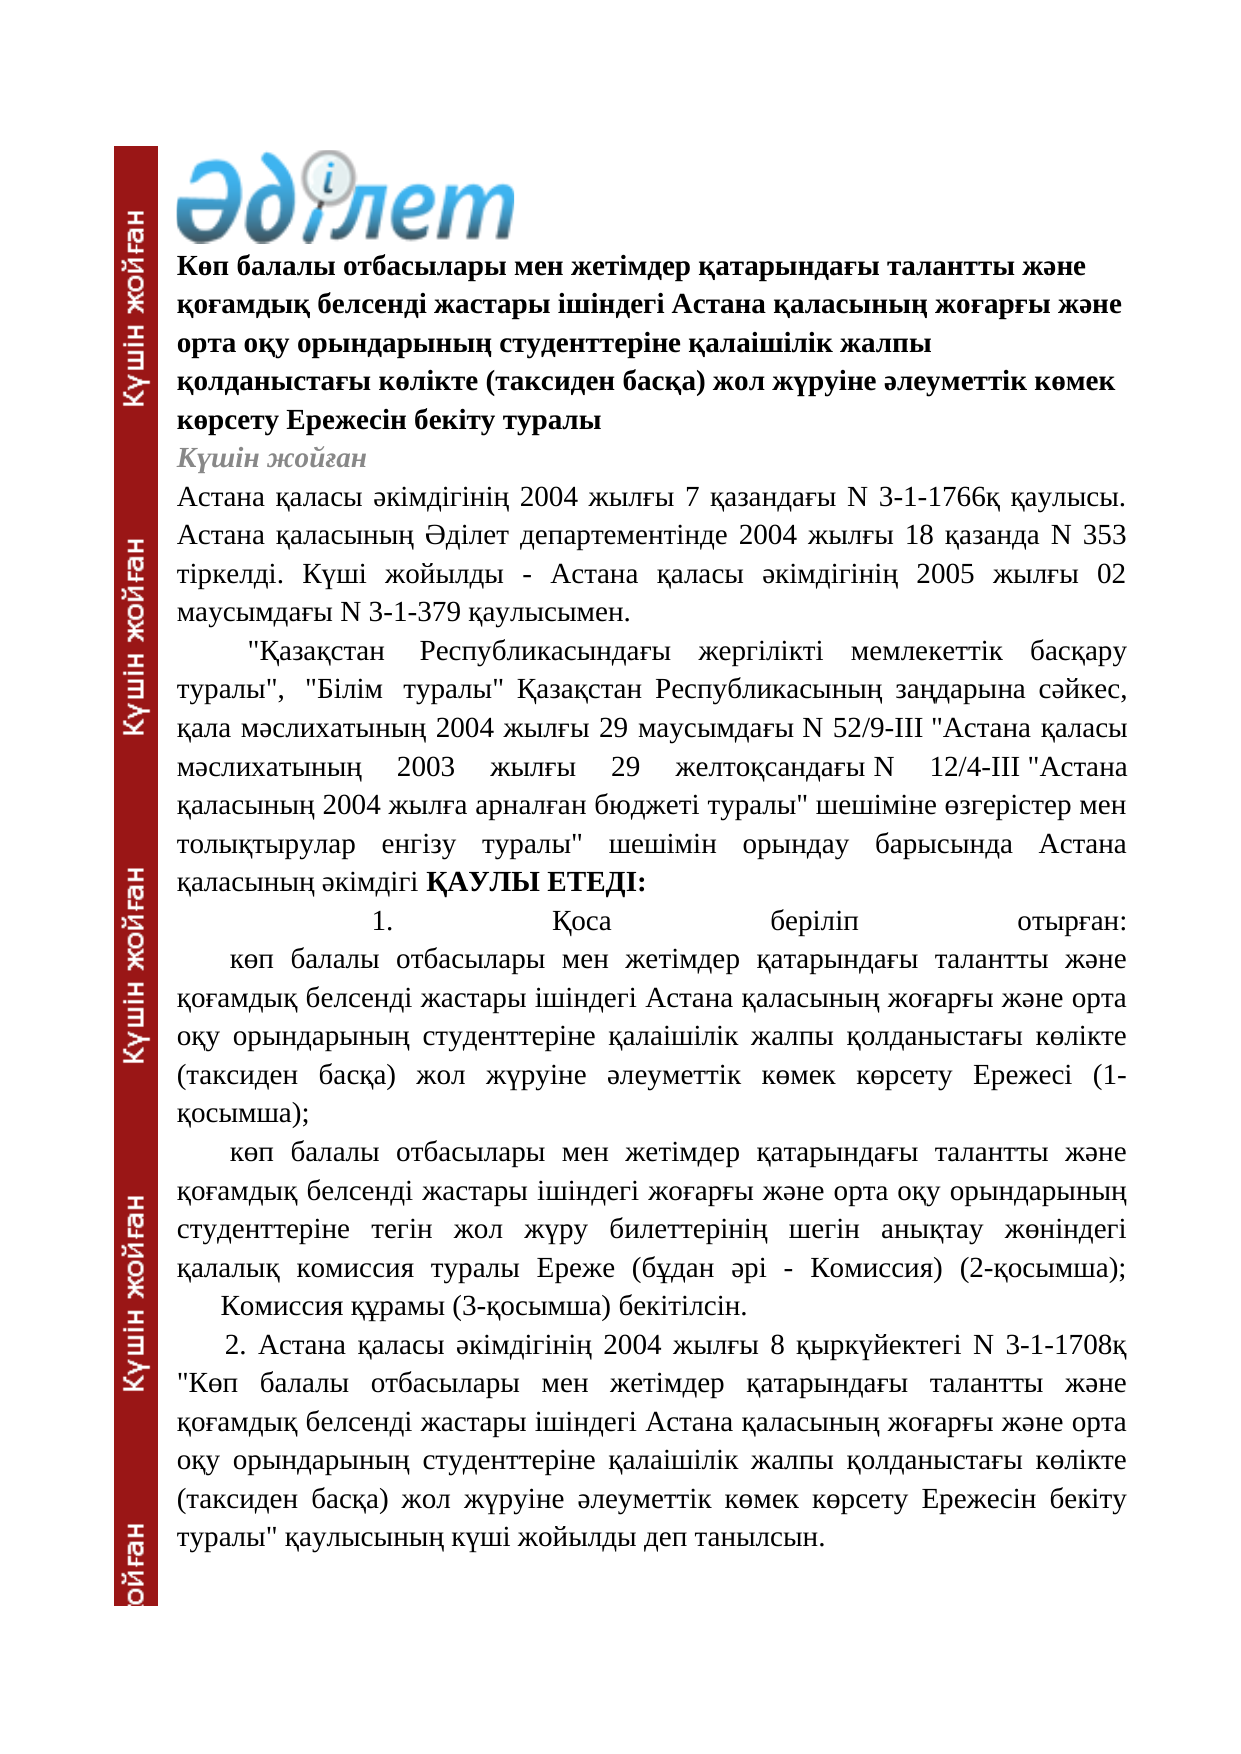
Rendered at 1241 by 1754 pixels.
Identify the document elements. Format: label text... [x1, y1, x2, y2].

picture [176, 150, 515, 244]
picture [114, 474, 158, 479]
text 1. Қоса берiлiп отырған: көп балалы отбасылары мен жетiмдер қатарындағы талантты және қоғамдық белсендi жастары iшiндегi Астана қаласының жоғарғы және орта оқу орындарының студенттерiне қалаiшiлiк жалпы қолданыстағы көлiкте (таксиден басқа) жол жүруiне әлеуметтiк көмек көрсету Ережесi (1-қосымша); көп балалы отбасылары мен жетiмдер қатарындағы талантты және қоғамдық белсендi жастары iшiндегi жоғарғы және орта оқу орындарының студенттерiне тегiн жол жүру билеттерiнiң шегiн анықтау жөнiндегi қалалық комиссия туралы Ереже (бұдан әрi - Комиссия) (2-қосымша); Комиссия құрамы (3-қосымша) бекiтiлсiн. [112, 903, 1128, 1322]
picture [114, 1553, 158, 1606]
picture [114, 146, 158, 248]
picture [114, 435, 158, 440]
text Күшін жойған [112, 440, 1128, 474]
picture [114, 1322, 158, 1327]
text 2. Астана қаласы әкiмдiгiнiң 2004 жылғы 8 қыркүйектегi N 3-1-1708қ "Көп балалы отбасылары мен жетiмдер қатарындағы талантты және қоғамдық белсендi жастары iшiндегi Астана қаласының жоғарғы және орта оқу орындарының студенттерiне қалаiшiлiк жалпы қолданыстағы көлiкте (таксиден басқа) жол жүруiне әлеуметтiк көмек көрсету Ережесiн бекiту туралы" қаулысының күшi жойылды деп танылсын. [112, 1327, 1128, 1553]
text Астана қаласы әкімдігінің 2004 жылғы 7 қазандағы N 3-1-1766қ қаулысы. Астана қаласының Әдiлет департементiнде 2004 жылғы 18 қазанда N 353 тіркелді. Күші жойылды - Астана қаласы әкімдігінің 2005 жылғы 02 маусымдағы N 3-1-379 қаулысымен. [112, 479, 1128, 628]
picture [114, 898, 158, 903]
picture [114, 628, 158, 633]
text Көп балалы отбасылары мен жетiмдер қатарындағы талантты және қоғамдық белсендi жастары iшiндегi Астана қаласының жоғарғы және орта оқу орындарының студенттерiне қалаішілік жалпы қолданыстағы көлiкте (таксиден басқа) жол жүруiне әлеуметтiк көмек көрсету Ережесiн бекiту туралы [112, 248, 1128, 435]
text "Қазақстан Республикасындағы жергiлiктi мемлекеттiк басқару туралы", "Бiлiм туралы" Қазақстан Республикасының заңдарына сәйкес, қала мәслихатының 2004 жылғы 29 маусымдағы N 52/9-III "Астана қаласы мәслихатының 2003 жылғы 29 желтоқсандағы N 12/4-III "Астана қаласының 2004 жылға арналған бюджетi туралы" шешiмiне өзгерiстер мен толықтырулар енгiзу туралы" шешімін орындау барысында Астана қаласының әкімдігі ҚАУЛЫ ЕТЕДІ: [112, 633, 1128, 898]
